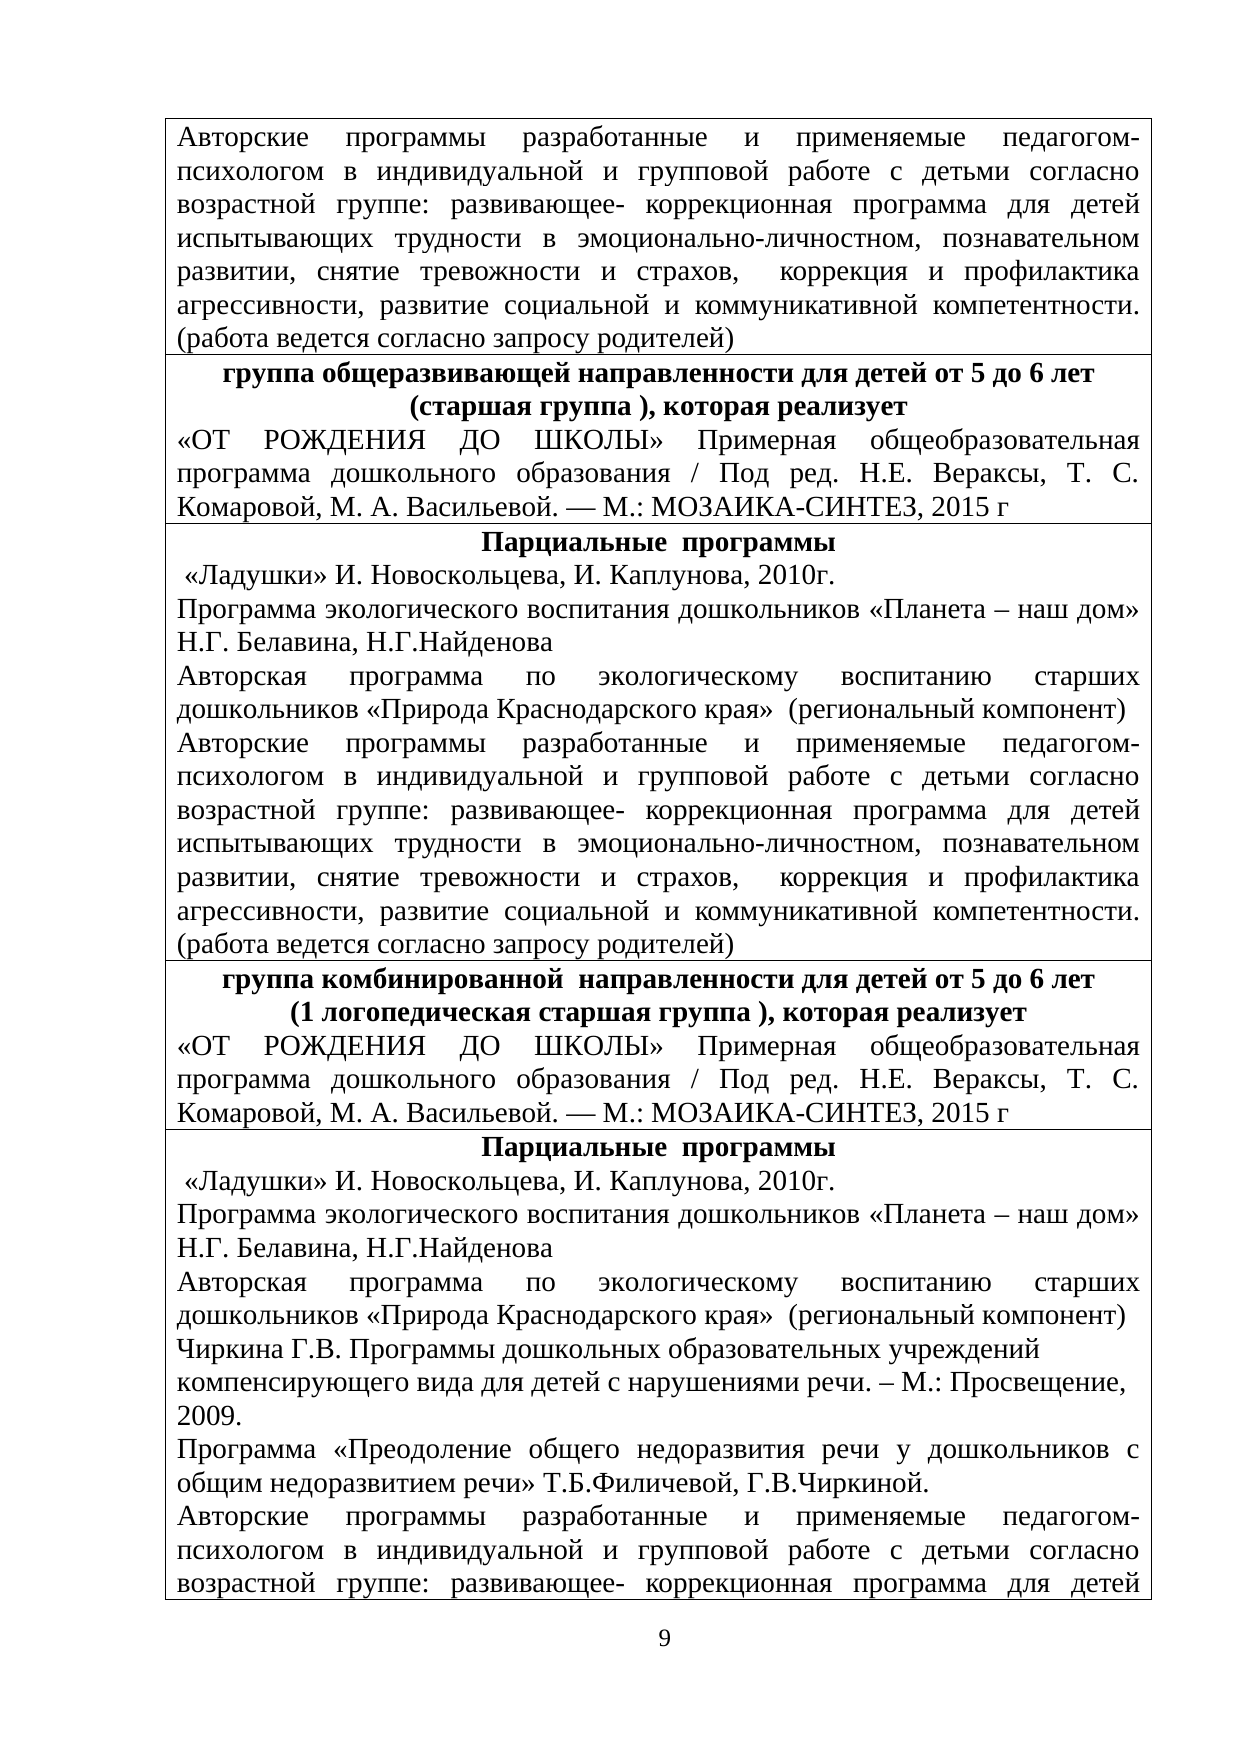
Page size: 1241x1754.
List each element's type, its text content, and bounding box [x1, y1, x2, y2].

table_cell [166, 119, 1151, 354]
table_cell группа комбинированной направленности для детей от 5 до 6 лет (1 логопедическая старшая группа ), которая реализует «ОТ РОЖДЕНИЯ ДО ШКОЛЫ» Примерная общеобразовательная программа дошкольного образования / Под ред. Н.Е. Вераксы, Т. С. Комаровой, М. А. Васильевой. — М.: МОЗАИКА-СИНТЕЗ, 2015 г [166, 961, 1151, 1128]
table_cell группа общеразвивающей направленности для детей от 5 до 6 лет (старшая группа ), которая реализует «ОТ РОЖДЕНИЯ ДО ШКОЛЫ» Примерная общеобразовательная программа дошкольного образования / Под ред. Н.Е. Вераксы, Т. С. Комаровой, М. А. Васильевой. — М.: МОЗАИКА-СИНТЕЗ, 2015 г [166, 355, 1151, 523]
table_cell Парциальные программы «Ладушки» И. Новоскольцева, И. Каплунова, 2010г. Программа экологического воспитания дошкольников «Планета – наш дом» Н.Г. Белавина, Н.Г.Найденова Авторская программа по экологическому воспитанию старших дошкольников «Природа Краснодарского края» (региональный компонент) Авторские программы разработанные и применяемые педагогом-психологом в индивидуальной и групповой работе с детьми согласно возрастной группе: развивающее- коррекционная программа для детей испытывающих трудности в эмоционально-личностном, познавательном развитии, снятие тревожности и страхов, коррекция и профилактика агрессивности, развитие социальной и коммуникативной компетентности. (работа ведется согласно запросу родителей) [166, 524, 1151, 960]
